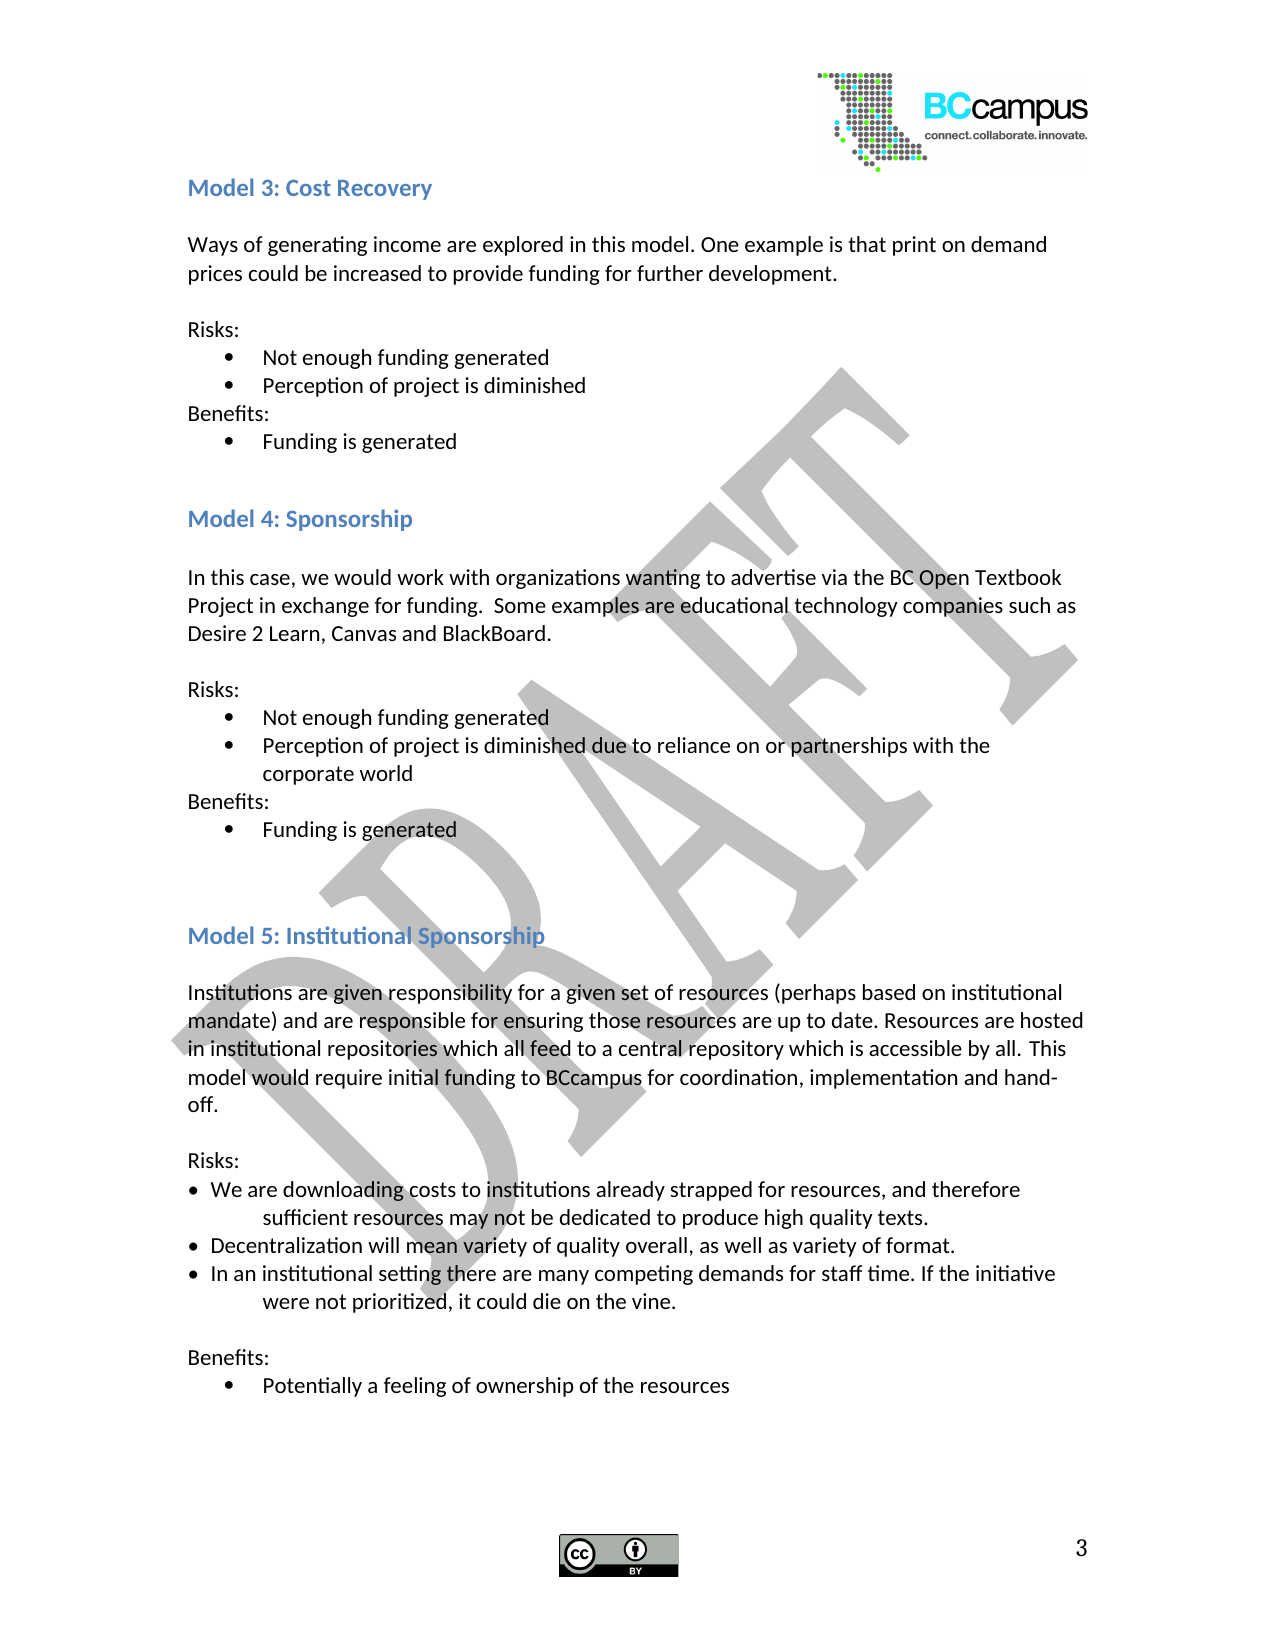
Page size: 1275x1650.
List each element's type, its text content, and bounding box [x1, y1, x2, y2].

text Benefits: [187, 787, 1087, 815]
text Risks: [187, 1147, 1087, 1175]
text In this case, we would work with organizations wanting to advertise via the BC Open Textbook Project in exchange for funding. Some examples are educational technology companies such as Desire 2 Learn, Canvas and BlackBoard. [187, 563, 1087, 647]
list Not enough funding generated [225, 343, 1087, 371]
text Institutions are given responsibility for a given set of resources (perhaps based on institutional mandate) and are responsible for ensuring those resources are up to date. Resources are hosted in institutional repositories which all feed to a central repository which is accessible by all. This model would require initial funding to BCcampus for coordination, implementation and hand-off. [187, 978, 1087, 1119]
list We are downloading costs to institutions already strapped for resources, and therefore sufficient resources may not be dedicated to produce high quality texts. [187, 1175, 1087, 1231]
picture [559, 1534, 679, 1577]
subtitle Model 5: Institutional Sponsorship [187, 920, 1087, 951]
list Funding is generated [225, 815, 1087, 843]
text Risks: [187, 315, 1087, 343]
list Potentially a feeling of ownership of the resources [225, 1371, 1087, 1399]
subtitle Model 4: Sponsorship [187, 504, 1087, 534]
list Perception of project is diminished [225, 371, 1087, 399]
list Not enough funding generated [225, 703, 1087, 731]
subtitle Model 3: Cost Recovery [187, 172, 1087, 203]
text Benefits: [187, 399, 1087, 427]
text Risks: [187, 675, 1087, 703]
list Perception of project is diminished due to reliance on or partnerships with the corporate world [225, 731, 1087, 787]
text Benefits: [187, 1343, 1087, 1371]
list Decentralization will mean variety of quality overall, as well as variety of format. [187, 1231, 1087, 1259]
list Funding is generated [225, 427, 1087, 455]
text Ways of generating income are explored in this model. One example is that print on demand prices could be increased to provide funding for further development. [187, 231, 1087, 287]
picture [817, 73, 1088, 172]
list In an institutional setting there are many competing demands for staff time. If the initiative were not prioritized, it could die on the vine. [187, 1259, 1087, 1315]
